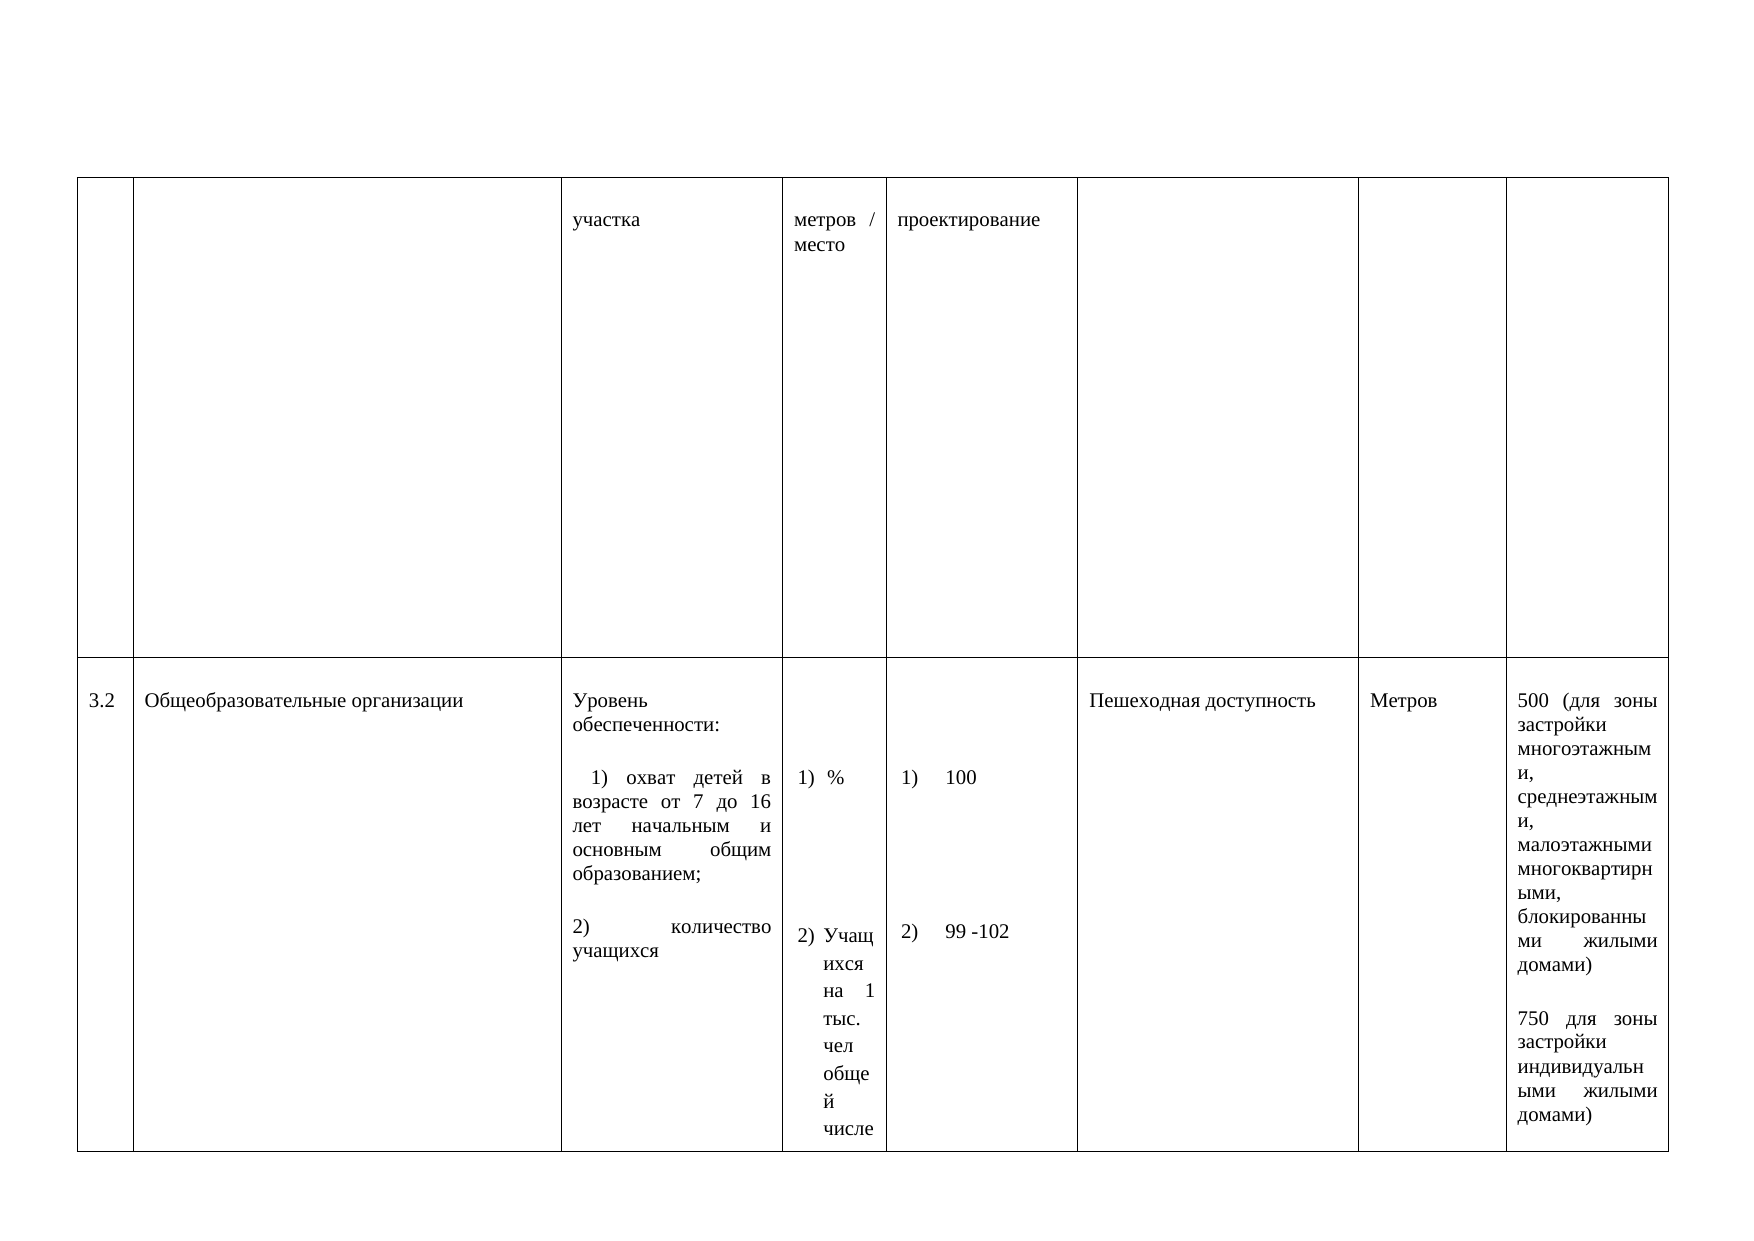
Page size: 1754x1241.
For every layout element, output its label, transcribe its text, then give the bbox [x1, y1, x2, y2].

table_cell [1507, 658, 1668, 1151]
table_cell [1507, 178, 1668, 657]
table_cell [1359, 178, 1506, 657]
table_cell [134, 658, 561, 1151]
table_cell 100 99 -102 [887, 658, 1077, 1151]
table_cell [562, 658, 782, 1151]
table_cell Метров [1359, 658, 1506, 1151]
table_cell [887, 178, 1077, 657]
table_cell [562, 178, 782, 657]
table_cell Кв. метров /место [783, 178, 886, 657]
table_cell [783, 658, 886, 1151]
table_cell [1078, 178, 1358, 657]
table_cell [1078, 658, 1358, 1151]
table_cell 3.2 [78, 658, 133, 1151]
